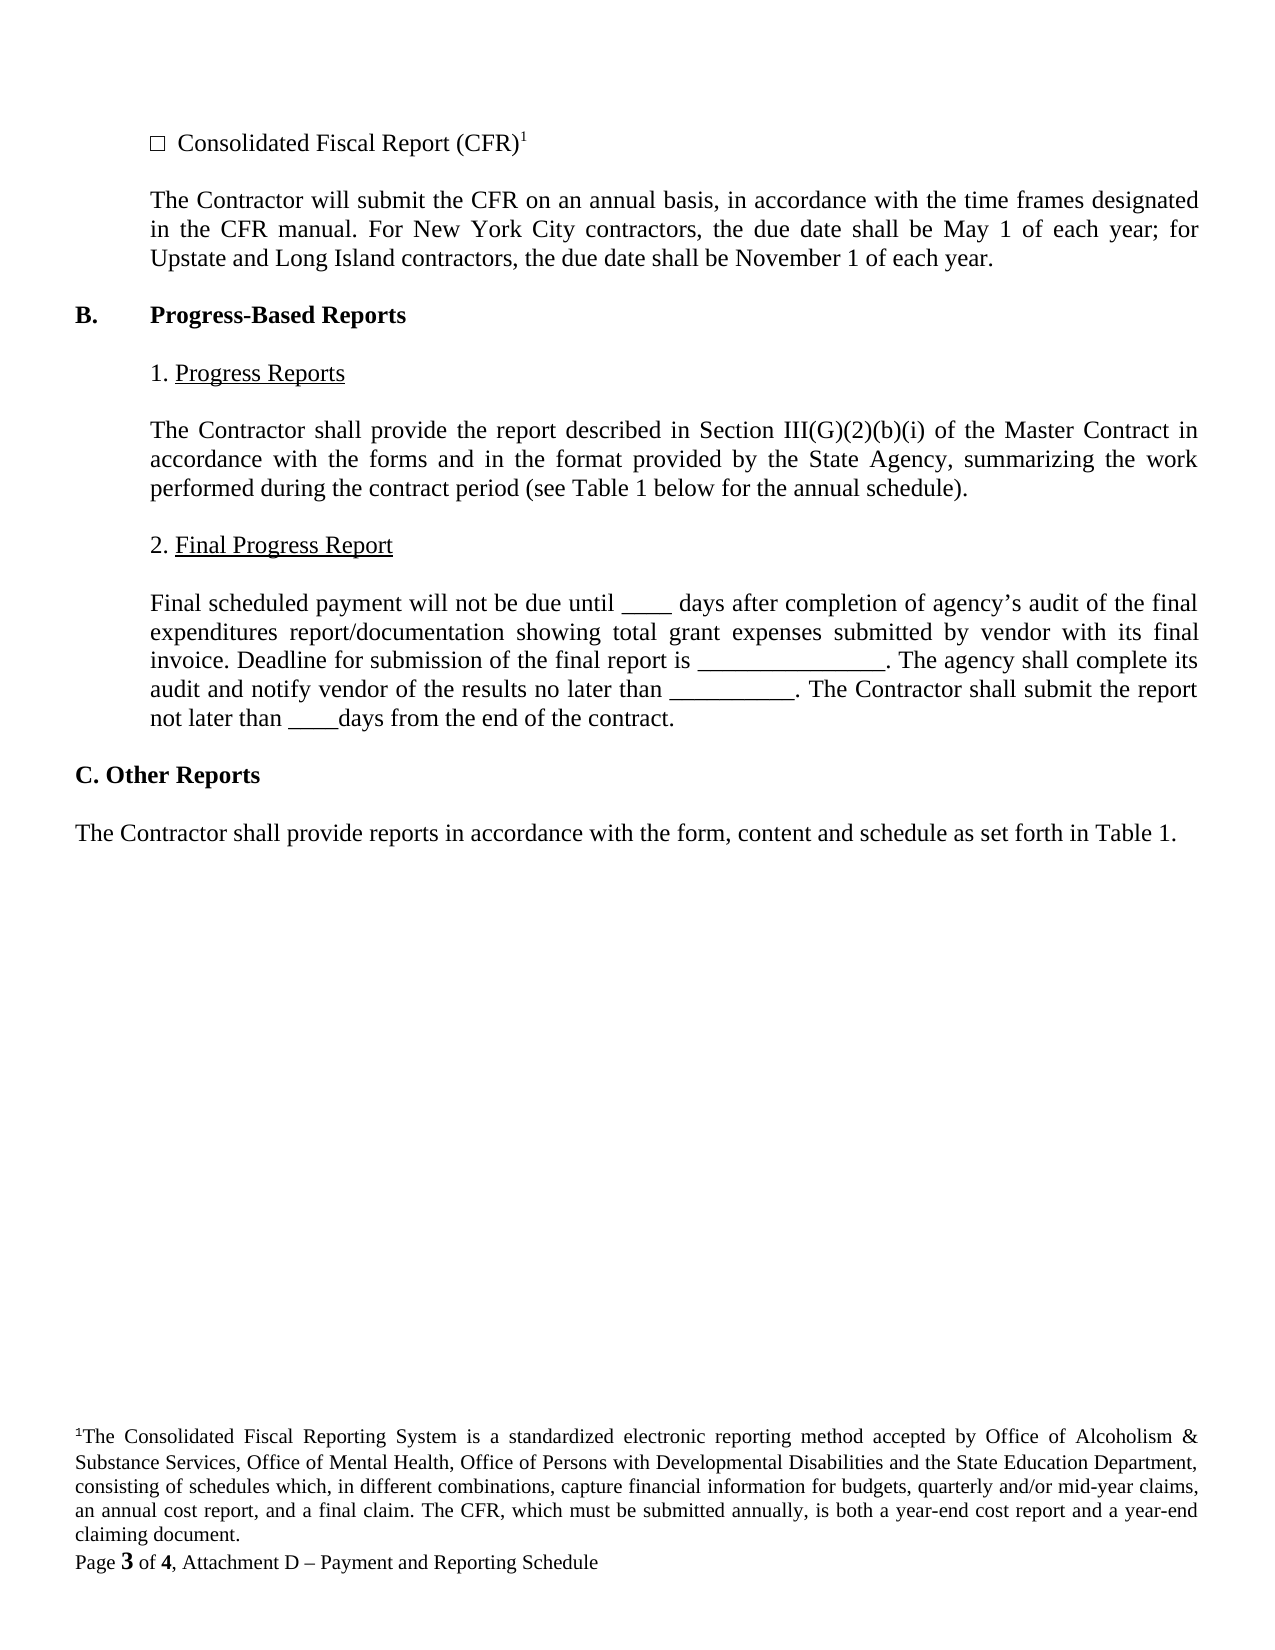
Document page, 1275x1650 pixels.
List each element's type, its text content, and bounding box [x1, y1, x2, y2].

text Final scheduled payment will not be due until ____ days after completion of agency’s audit of the final expenditures report/documentation showing total grant expenses submitted by vendor with its final invoice. Deadline for submission of the final report is _______________. The agency shall complete its audit and notify vendor of the results no later than __________. The Contractor shall submit the report not later than ____days from the end of the contract. [150, 588, 1200, 732]
text B. Progress-Based Reports [75, 300, 1200, 329]
text The Contractor shall provide the report described in Section III(G)(2)(b)(i) of the Master Contract in accordance with the forms and in the format provided by the State Agency, summarizing the work performed during the contract period (see Table 1 below for the annual schedule). [150, 415, 1200, 502]
text 1. Progress Reports [75, 358, 1200, 387]
text 2. Final Progress Report [75, 530, 1200, 559]
text □ Consolidated Fiscal Report (CFR) [75, 128, 1200, 157]
text The Contractor will submit the CFR on an annual basis, in accordance with the time frames designated in the CFR manual. For contractors, the due date shall be May 1 of each year; for Upstate and contractors, the due date shall be November 1 of each year. [150, 185, 1200, 272]
text The Contractor shall provide reports in accordance with the form, content and schedule as set forth in Table 1. [75, 818, 1200, 847]
text C. Other Reports [75, 760, 1200, 789]
